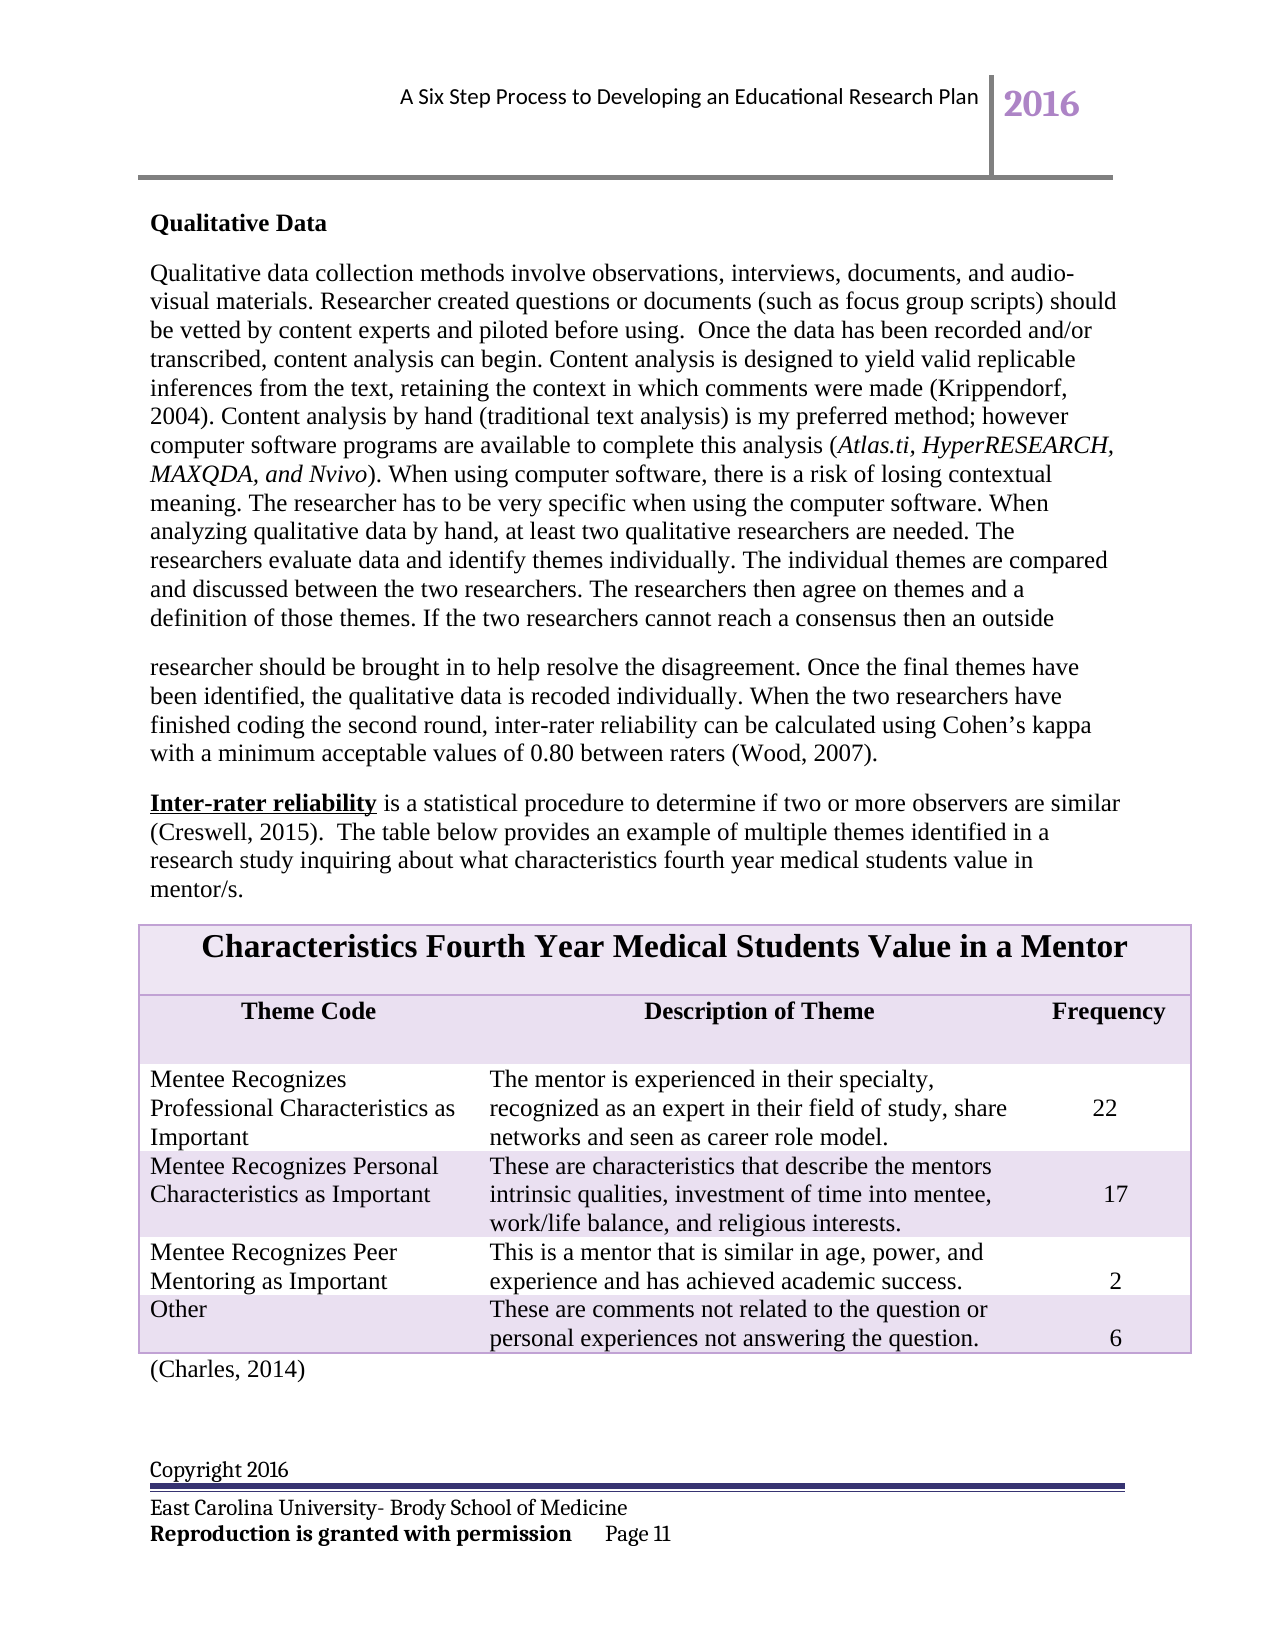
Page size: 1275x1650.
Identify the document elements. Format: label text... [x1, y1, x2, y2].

table_cell This is a mentor that is similar in age, power, and experience and has achieved academic success. [478, 1237, 1041, 1294]
table_cell The mentor is experienced in their specialty, recognized as an expert in their field of study, share networks and seen as career role model. [478, 1065, 1041, 1151]
table_cell Mentee Recognizes Professional Characteristics as Important [140, 1065, 478, 1151]
table_cell 2 [1041, 1237, 1190, 1294]
text Inter-rater reliability is a statistical procedure to determine if two or more observers are similar (Creswell, 2015). The table below provides an example of multiple themes identified in a research study inquiring about what characteristics fourth year medical students value in mentor/s. [150, 788, 1125, 903]
table_cell 17 [1041, 1151, 1190, 1237]
table_cell Other [140, 1295, 478, 1352]
table_cell These are comments not related to the question or personal experiences not answering the question. [478, 1295, 1041, 1352]
text Qualitative Data [150, 208, 1125, 237]
table_cell 22 [1041, 1065, 1190, 1151]
table_cell Mentee Recognizes Peer Mentoring as Important [140, 1237, 478, 1294]
table_cell 6 [1041, 1295, 1190, 1352]
text researcher should be brought in to help resolve the disagreement. Once the final themes have been identified, the qualitative data is recoded individually. When the two researchers have finished coding the second round, inter-rater reliability can be calculated using Cohen’s kappa with a minimum acceptable values of 0.80 between raters (Wood, 2007). [150, 652, 1125, 767]
table_cell Frequency [1041, 996, 1190, 1064]
table_cell Mentee Recognizes Personal Characteristics as Important [140, 1151, 478, 1237]
text (Charles, 2014) [150, 1354, 1125, 1383]
table_header Characteristics Fourth Year Medical Students Value in a Mentor [140, 926, 1190, 994]
table_cell These are characteristics that describe the mentors intrinsic qualities, investment of time into mentee, work/life balance, and religious interests. [478, 1151, 1041, 1237]
table_cell Theme Code [140, 996, 478, 1064]
text Qualitative data collection methods involve observations, interviews, documents, and audio-visual materials. Researcher created questions or documents (such as focus group scripts) should be vetted by content experts and piloted before using. Once the data has been recorded and/or transcribed, content analysis can begin. Content analysis is designed to yield valid replicable inferences from the text, retaining the context in which comments were made (Krippendorf, 2004). Content analysis by hand (traditional text analysis) is my preferred method; however computer software programs are available to complete this analysis (Atlas.ti, HyperRESEARCH, MAXQDA, and Nvivo). When using computer software, there is a risk of losing contextual meaning. The researcher has to be very specific when using the computer software. When analyzing qualitative data by hand, at least two qualitative researchers are needed. The researchers evaluate data and identify themes individually. The individual themes are compared and discussed between the two researchers. The researchers then agree on themes and a definition of those themes. If the two researchers cannot reach a consensus then an outside [150, 258, 1125, 631]
table_cell Description of Theme [478, 996, 1041, 1064]
